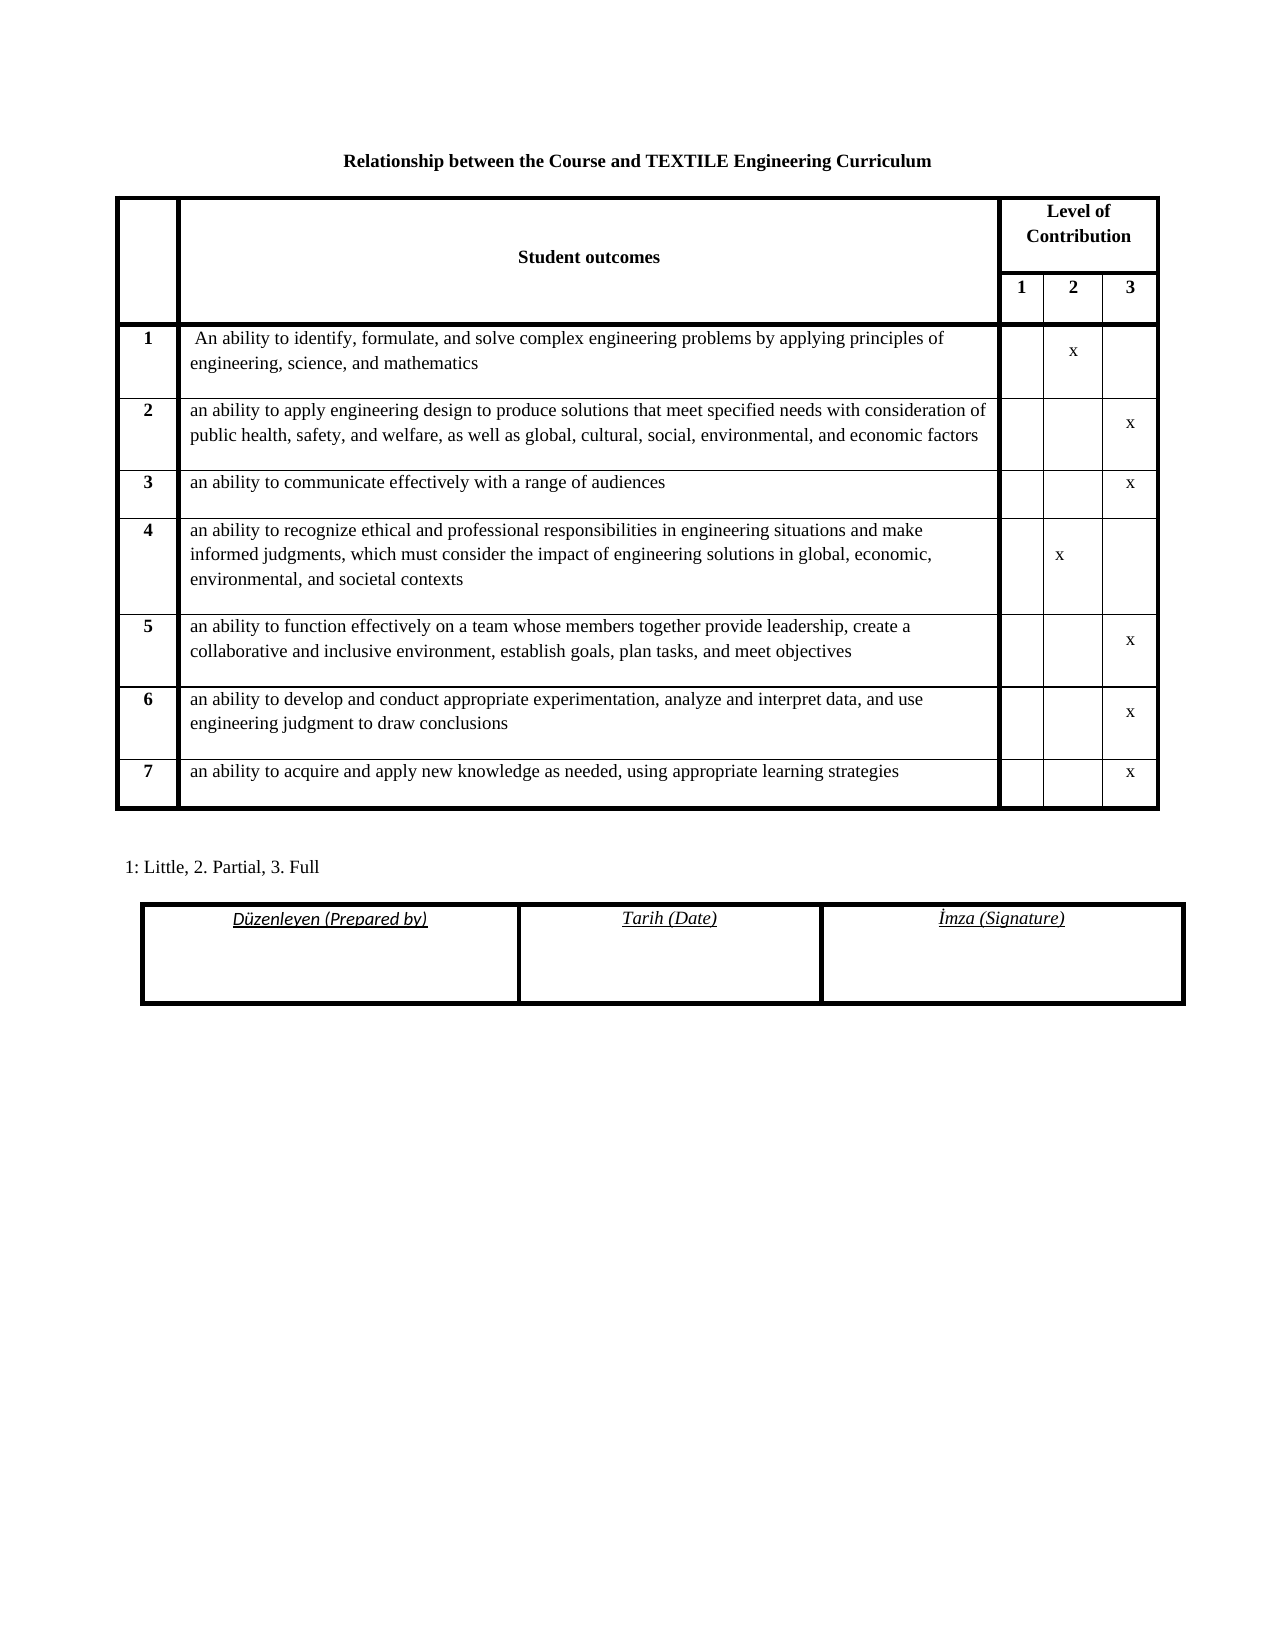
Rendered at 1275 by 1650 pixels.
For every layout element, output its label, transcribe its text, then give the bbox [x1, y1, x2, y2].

table_cell [1002, 399, 1043, 470]
table_header Düzenleyen (Prepared by) [145, 907, 517, 1001]
table_cell x [1103, 399, 1156, 470]
table_cell 2 [120, 399, 176, 470]
table_cell an ability to communicate effectively with a range of audiences [181, 471, 997, 517]
table_cell 5 [120, 615, 176, 686]
table_cell [1002, 327, 1043, 398]
table_cell x [1103, 615, 1156, 686]
table_cell [1103, 327, 1156, 398]
table_cell x [1103, 760, 1156, 806]
table_cell [1044, 688, 1102, 758]
table_cell [1044, 399, 1102, 470]
table_cell 2 [1044, 275, 1102, 322]
table_cell an ability to acquire and apply new knowledge as needed, using appropriate learning strategies [181, 760, 997, 806]
table_cell [1044, 615, 1102, 686]
table_cell x [1044, 519, 1102, 614]
table_header Tarih (Date) [521, 907, 819, 1001]
table_cell [1044, 471, 1102, 517]
table_cell 4 [120, 519, 176, 614]
table_header Level of Contribution [1002, 200, 1156, 271]
table_cell x [1044, 327, 1102, 398]
table_header İmza (Signature) [824, 907, 1181, 1001]
table_cell an ability to apply engineering design to produce solutions that meet specified needs with consideration of public health, safety, and welfare, as well as global, cultural, social, environmental, and economic factors [181, 399, 997, 470]
table_cell x [1103, 471, 1156, 517]
table_header [120, 200, 176, 322]
table_header Student outcomes [181, 200, 997, 322]
table_cell an ability to function effectively on a team whose members together provide leadership, create a collaborative and inclusive environment, establish goals, plan tasks, and meet objectives [181, 615, 997, 686]
table_cell 3 [1103, 275, 1156, 322]
table_cell an ability to develop and conduct appropriate experimentation, analyze and interpret data, and use engineering judgment to draw conclusions [181, 688, 997, 758]
table_cell [1103, 519, 1156, 614]
table_cell [1044, 760, 1102, 806]
table_cell 3 [120, 471, 176, 517]
table_cell x [1103, 688, 1156, 758]
table_cell 1 [1002, 275, 1043, 322]
table_cell 1: Little, 2. Partial, 3. Full [117, 811, 1158, 902]
table_cell [1002, 471, 1043, 517]
table_cell [1002, 615, 1043, 686]
table_cell 7 [120, 760, 176, 806]
table_cell An ability to identify, formulate, and solve complex engineering problems by applying principles of engineering, science, and mathematics [181, 327, 997, 398]
table_cell [1002, 688, 1043, 758]
table_cell 6 [120, 688, 176, 758]
text Relationship between the Course and TEXTILE Engineering Curriculum [150, 150, 1125, 172]
table_cell 1 [120, 327, 176, 398]
table_cell an ability to recognize ethical and professional responsibilities in engineering situations and make informed judgments, which must consider the impact of engineering solutions in global, economic, environmental, and societal contexts [181, 519, 997, 614]
table_cell [1002, 760, 1043, 806]
table_cell [1002, 519, 1043, 614]
